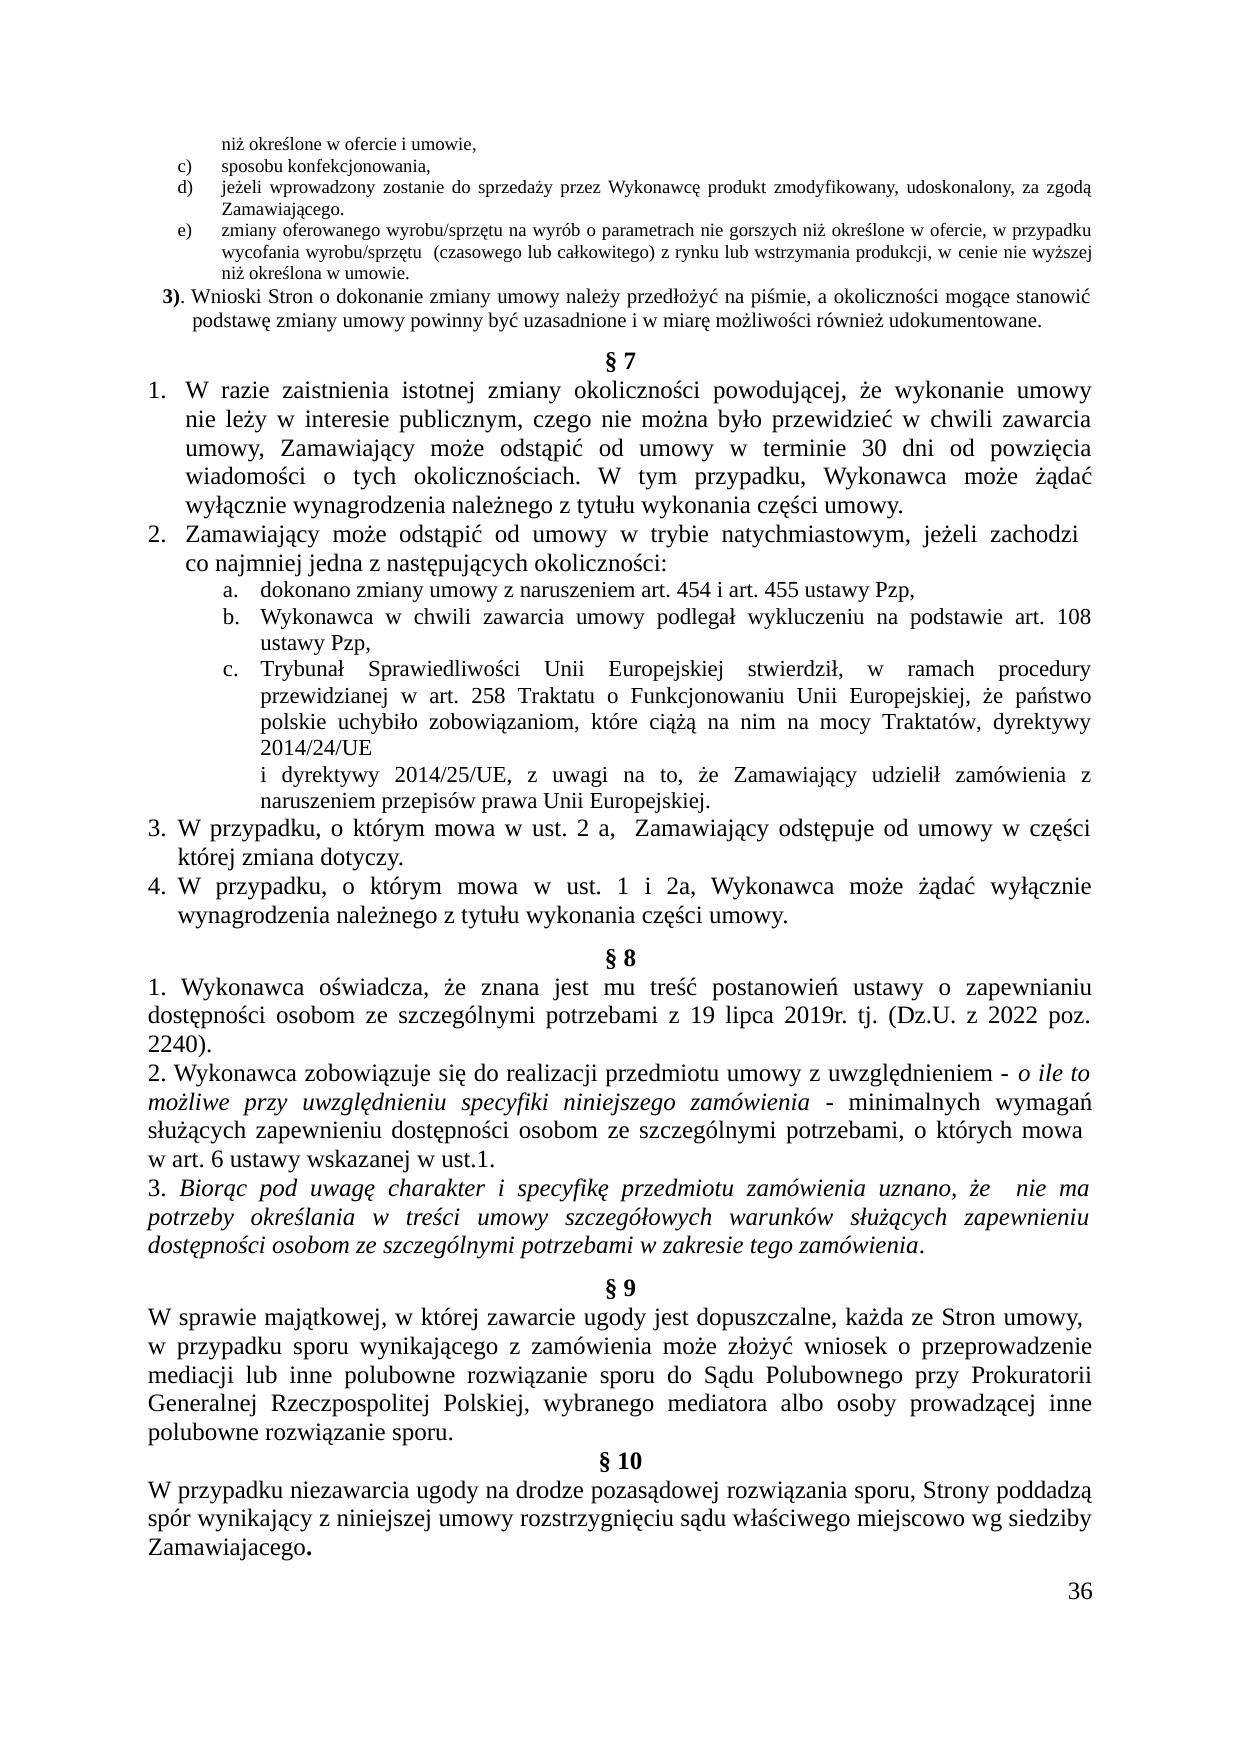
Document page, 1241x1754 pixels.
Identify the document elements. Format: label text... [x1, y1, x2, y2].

list W przypadku, o którym mowa w ust. 2 a, Zamawiający odstępuje od umowy w części której zmiana dotyczy. [148, 813, 1093, 871]
list W przypadku, o którym mowa w ust. 1 i 2a, Wykonawca może żądać wyłącznie wynagrodzenia należnego z tytułu wykonania części umowy. [148, 871, 1093, 928]
text 1. Wykonawca oświadcza, że znana jest mu treść postanowień ustawy o zapewnianiu dostępności osobom ze szczególnymi potrzebami z 19 lipca 2019r. tj. (Dz.U. z 2022 poz. 2240). [148, 972, 1093, 1058]
text W sprawie majątkowej, w której zawarcie ugody jest dopuszczalne, każda ze Stron umowy, w przypadku sporu wynikającego z zamówienia może złożyć wniosek o przeprowadzenie mediacji lub inne polubowne rozwiązanie sporu do Sądu Polubownego przy Prokuratorii Generalnej Rzeczpospolitej Polskiej, wybranego mediatora albo osoby prowadzącej inne polubowne rozwiązanie sporu. [148, 1302, 1093, 1446]
text 3). Wnioski Stron o dokonanie zmiany umowy należy przedłożyć na piśmie, a okoliczności mogące stanowić podstawę zmiany umowy powinny być uzasadnione i w miarę możliwości również udokumentowane. [162, 284, 1093, 332]
list Zamawiający może odstąpić od umowy w trybie natychmiastowym, jeżeli zachodzi co najmniej jedna z następujących okoliczności: [148, 519, 1093, 576]
list W razie zaistnienia istotnej zmiany okoliczności powodującej, że wykonanie umowy nie leży w interesie publicznym, czego nie można było przewidzieć w chwili zawarcia umowy, Zamawiający może odstąpić od umowy w terminie 30 dni od powzięcia wiadomości o tych okolicznościach. W tym przypadku, Wykonawca może żądać wyłącznie wynagrodzenia należnego z tytułu wykonania części umowy. [148, 375, 1093, 519]
list zmiany oferowanego wyrobu/sprzętu na wyrób o parametrach nie gorszych niż określone w ofercie, w przypadku wycofania wyrobu/sprzętu (czasowego lub całkowitego) z rynku lub wstrzymania produkcji, w cenie nie wyższej niż określona w umowie. [177, 219, 1093, 284]
list Wykonawca w chwili zawarcia umowy podlegał wykluczeniu na podstawie art. 108 ustawy Pzp, [223, 603, 1093, 655]
text 2. Wykonawca zobowiązuje się do realizacji przedmiotu umowy z uwzględnieniem - o ile to możliwe przy uwzględnieniu specyfiki niniejszego zamówienia - minimalnych wymagań służących zapewnieniu dostępności osobom ze szczególnymi potrzebami, o których mowa w art. 6 ustawy wskazanej w ust.1. [148, 1058, 1093, 1173]
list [177, 133, 1093, 154]
list Trybunał Sprawiedliwości Unii Europejskiej stwierdził, w ramach procedury przewidzianej w art. 258 Traktatu o Funkcjonowaniu Unii Europejskiej, że państwo polskie uchybiło zobowiązaniom, które ciążą na nim na mocy Traktatów, dyrektywy 2014/24/UE i dyrektywy 2014/25/UE, z uwagi na to, że Zamawiający udzielił zamówienia z naruszeniem przepisów prawa Unii Europejskiej. [223, 655, 1093, 813]
text 3. Biorąc pod uwagę charakter i specyfikę przedmiotu zamówienia uznano, że nie ma potrzeby określania w treści umowy szczegółowych warunków służących zapewnieniu dostępności osobom ze szczególnymi potrzebami w zakresie tego zamówienia. [148, 1173, 1093, 1259]
list sposobu konfekcjonowania, [177, 154, 1093, 176]
text § 8 [148, 943, 1093, 972]
text § 10 [148, 1446, 1093, 1475]
text § 9 [148, 1273, 1093, 1302]
list dokonano zmiany umowy z naruszeniem art. 454 i art. 455 ustawy Pzp, [223, 576, 1093, 603]
text § 7 [148, 346, 1093, 375]
list jeżeli wprowadzony zostanie do sprzedaży przez Wykonawcę produkt zmodyfikowany, udoskonalony, za zgodą Zamawiającego. [177, 176, 1093, 219]
text W przypadku niezawarcia ugody na drodze pozasądowej rozwiązania sporu, Strony poddadzą spór wynikający z niniejszej umowy rozstrzygnięciu sądu właściwego miejscowo wg siedziby Zamawiajacego. [148, 1475, 1093, 1561]
